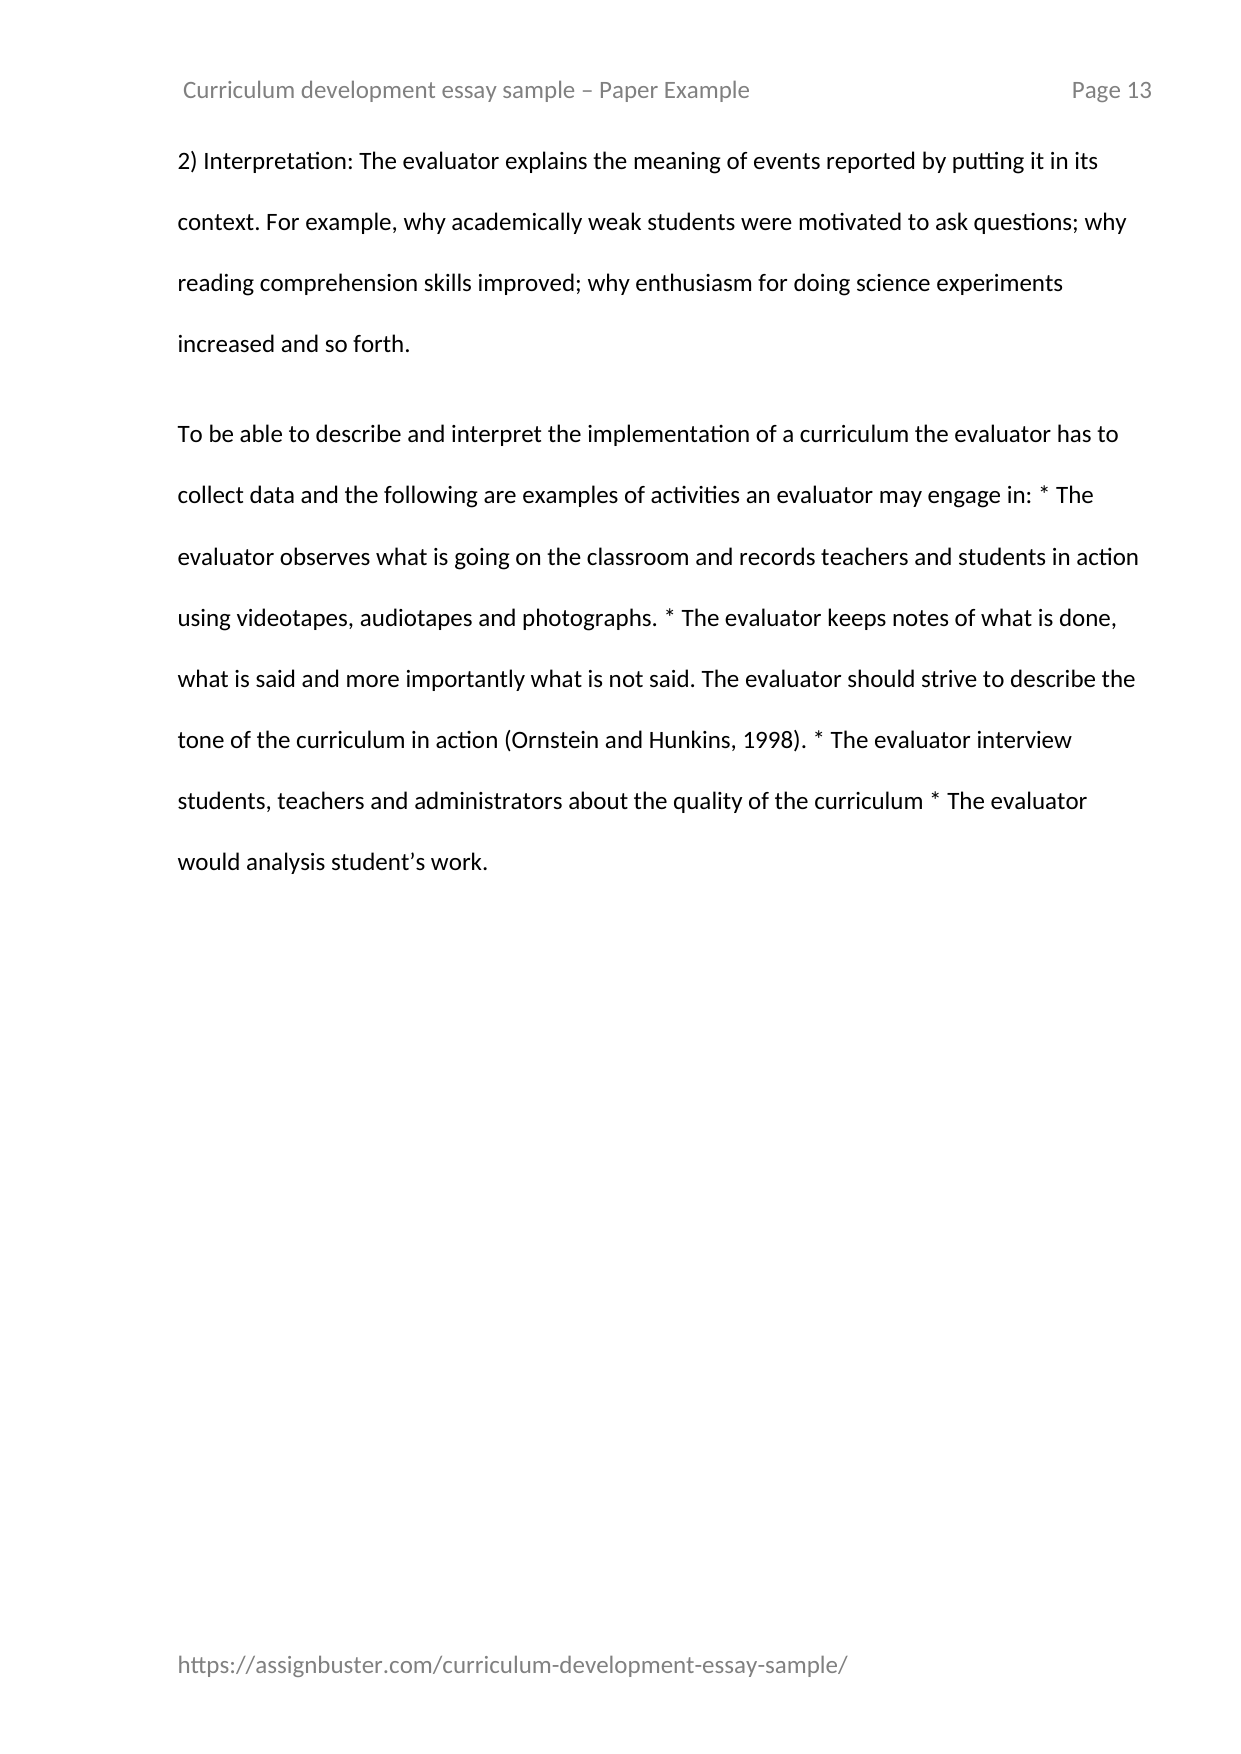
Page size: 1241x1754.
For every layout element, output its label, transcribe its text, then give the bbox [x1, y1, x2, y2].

text 2) Interpretation: The evaluator explains the meaning of events reported by putting it in its context. For example, why academically weak students were motivated to ask questions; why reading comprehension skills improved; why enthusiasm for doing science experiments increased and so forth. [177, 145, 1152, 359]
text To be able to describe and interpret the implementation of a curriculum the evaluator has to collect data and the following are examples of activities an evaluator may engage in: * The evaluator observes what is going on the classroom and records teachers and students in action using videotapes, audiotapes and photographs. * The evaluator keeps notes of what is done, what is said and more importantly what is not said. The evaluator should strive to describe the tone of the curriculum in action (Ornstein and Hunkins, 1998). * The evaluator interview students, teachers and administrators about the quality of the curriculum * The evaluator would analysis student’s work. [177, 419, 1152, 876]
